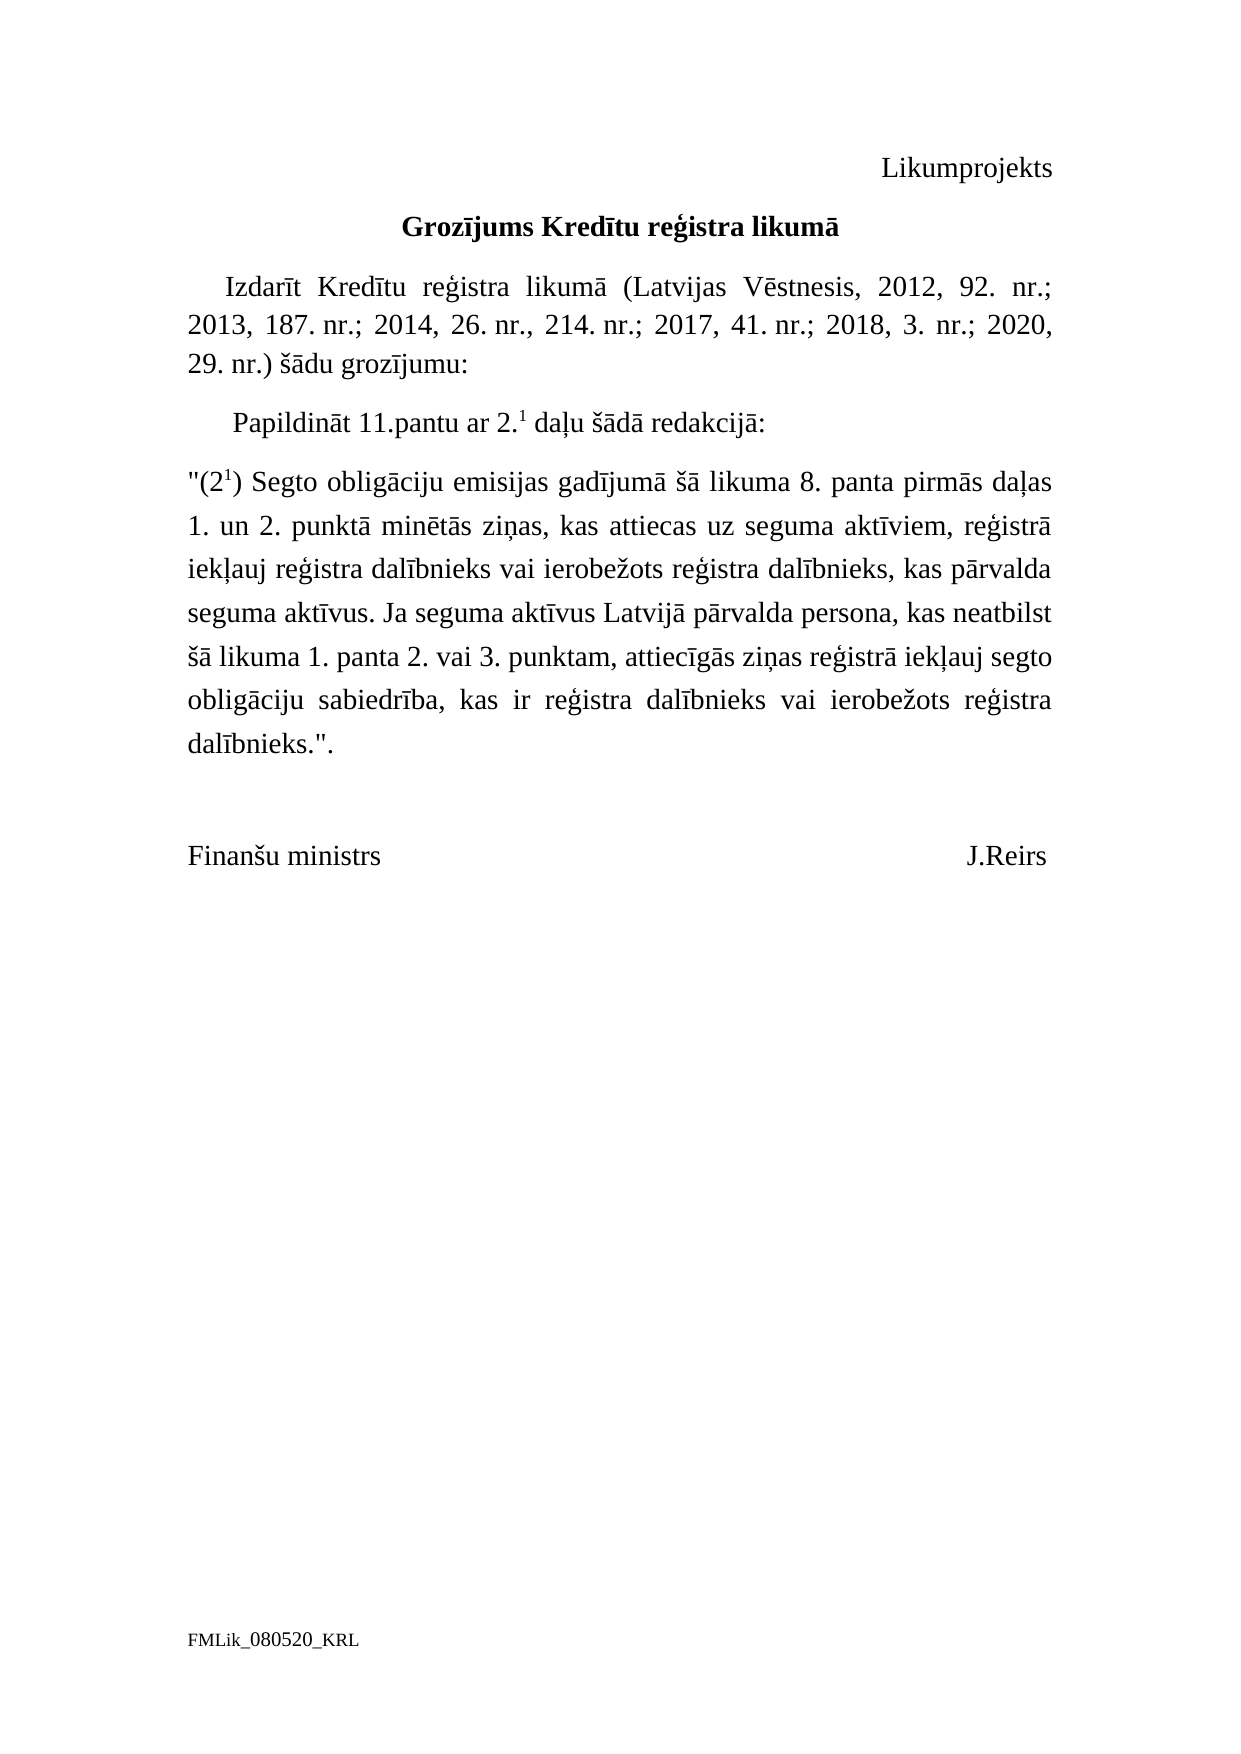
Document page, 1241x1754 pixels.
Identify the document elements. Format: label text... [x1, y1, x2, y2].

text "(21) Segto obligāciju emisijas gadījumā šā likuma 8. panta pirmās daļas 1. un 2. punktā minētās ziņas, kas attiecas uz seguma aktīviem, reģistrā iekļauj reģistra dalībnieks vai ierobežots reģistra dalībnieks, kas pārvalda seguma aktīvus. Ja seguma aktīvus Latvijā pārvalda persona, kas neatbilst šā likuma 1. panta 2. vai 3. punktam, attiecīgās ziņas reģistrā iekļauj segto obligāciju sabiedrība, kas ir reģistra dalībnieks vai ierobežots reģistra dalībnieks.". [187, 464, 1053, 759]
text Likumprojekts [187, 150, 1053, 183]
text Izdarīt Kredītu reģistra likumā (Latvijas Vēstnesis, 2012, 92. nr.; 2013, 187. nr.; 2014, 26. nr., 214. nr.; 2017, 41. nr.; 2018, 3. nr.; 2020, 29. nr.) šādu grozījumu: [187, 269, 1053, 379]
text Finanšu ministrs J.Reirs [187, 838, 1053, 871]
text Papildināt 11.pantu ar 2.1 daļu šādā redakcijā: [187, 405, 1053, 439]
text Grozījums Kredītu reģistra likumā [187, 209, 1053, 243]
